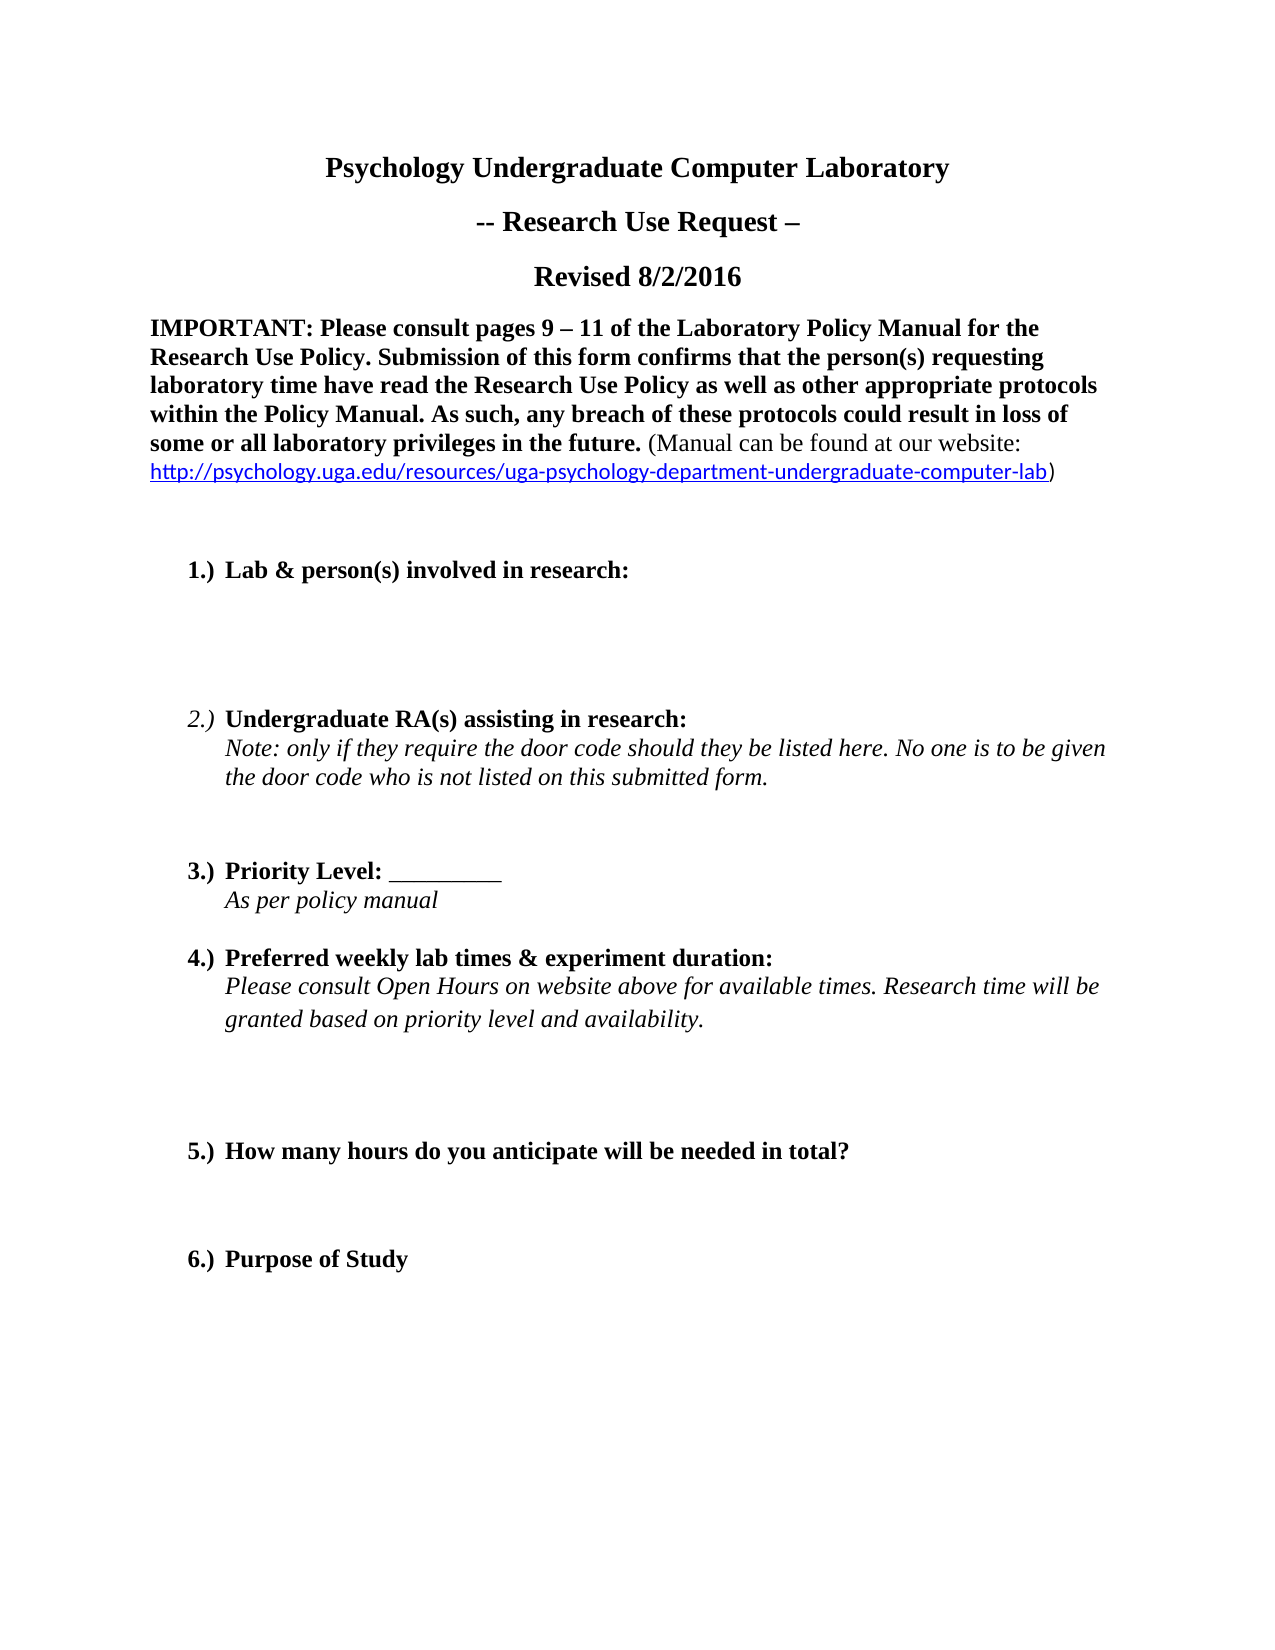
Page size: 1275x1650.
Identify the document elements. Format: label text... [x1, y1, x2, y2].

list Preferred weekly lab times & experiment duration: [187, 943, 1125, 971]
list As per policy manual [225, 885, 1125, 914]
text Revised 8/2/2016 [150, 259, 1125, 292]
list Priority Level: _________ [187, 856, 1125, 885]
list Undergraduate RA(s) assisting in research: [187, 704, 1125, 733]
text -- Research Use Request – [150, 204, 1125, 238]
list Purpose of Study [187, 1244, 1125, 1273]
text IMPORTANT: Please consult pages 9 – 11 of the Laboratory Policy Manual for the Research Use Policy. Submission of this form confirms that the person(s) requesting laboratory time have read the Research Use Policy as well as other appropriate protocols within the Policy Manual. As such, any breach of these protocols could result in loss of some or all laboratory privileges in the future. (Manual can be found at our website: http://psychology.uga.edu/resources/uga-psychology-department-undergraduate-computer-lab) [150, 313, 1125, 485]
list How many hours do you anticipate will be needed in total? [187, 1136, 1125, 1165]
text Psychology Undergraduate Computer Laboratory [150, 150, 1125, 183]
list Lab & person(s) involved in research: [187, 555, 1125, 584]
list Please consult Open Hours on website above for available times. Research time will be granted based on priority level and availability. [225, 971, 1125, 1033]
text Note: only if they require the door code should they be listed here. No one is to be given the door code who is not listed on this submitted form. [225, 733, 1125, 790]
